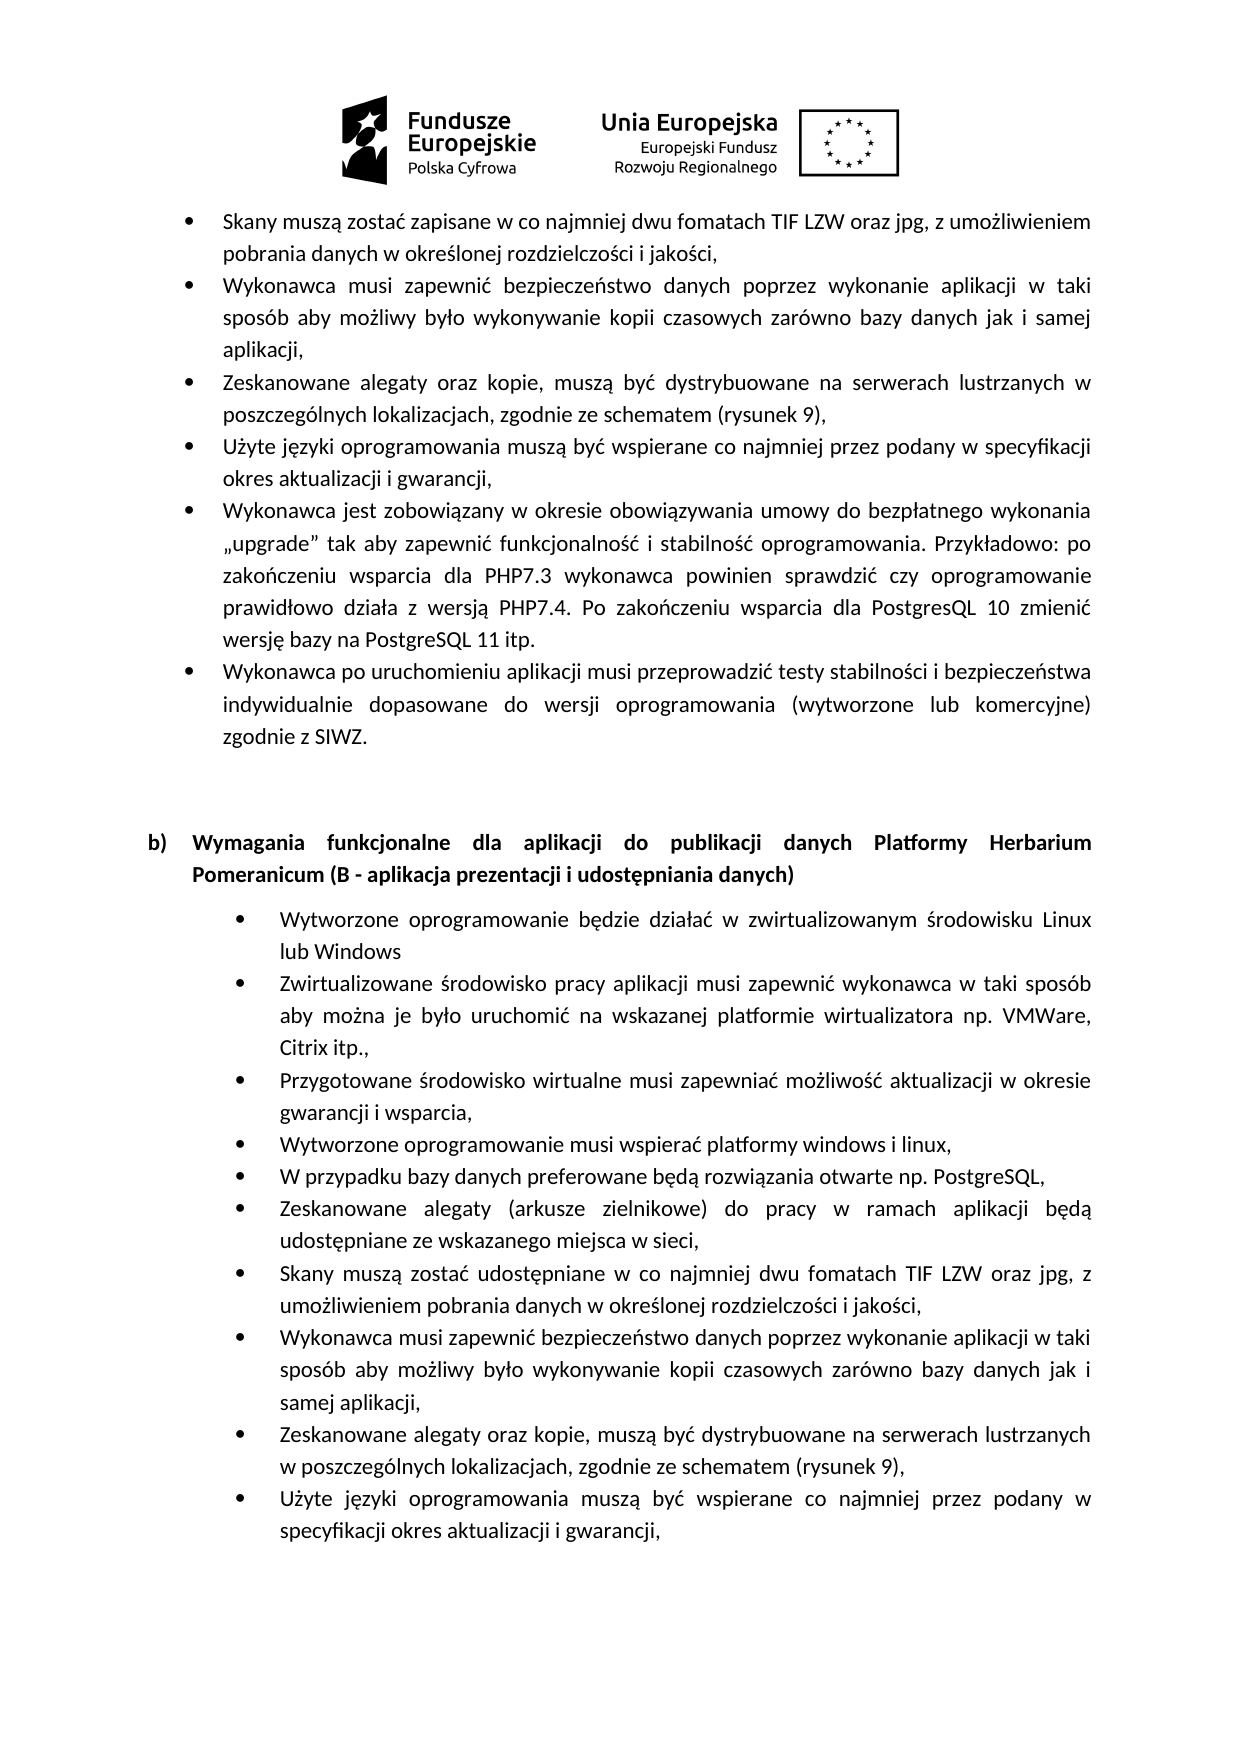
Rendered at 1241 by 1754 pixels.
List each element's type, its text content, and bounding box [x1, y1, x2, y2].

list Skany muszą zostać udostępniane w co najmniej dwu fomatach TIF LZW oraz jpg, z umożliwieniem pobrania danych w określonej rozdzielczości i jakości, [236, 1259, 1093, 1319]
list Wykonawca musi zapewnić bezpieczeństwo danych poprzez wykonanie aplikacji w taki sposób aby możliwy było wykonywanie kopii czasowych zarówno bazy danych jak i samej aplikacji, [185, 271, 1093, 364]
list Wykonawca musi zapewnić bezpieczeństwo danych poprzez wykonanie aplikacji w taki sposób aby możliwy było wykonywanie kopii czasowych zarówno bazy danych jak i samej aplikacji, [236, 1323, 1093, 1416]
list Zeskanowane alegaty (arkusze zielnikowe) do pracy w ramach aplikacji będą udostępniane ze wskazanego miejsca w sieci, [236, 1194, 1093, 1255]
list Przygotowane środowisko wirtualne musi zapewniać możliwość aktualizacji w okresie gwarancji i wsparcia, [236, 1066, 1093, 1126]
list Zeskanowane alegaty oraz kopie, muszą być dystrybuowane na serwerach lustrzanych w poszczególnych lokalizacjach, zgodnie ze schematem (rysunek 9), [185, 368, 1093, 428]
list Użyte języki oprogramowania muszą być wspierane co najmniej przez podany w specyfikacji okres aktualizacji i gwarancji, [185, 432, 1093, 492]
picture [320, 73, 920, 207]
subtitle Wymagania funkcjonalne dla aplikacji do publikacji danych Platformy Herbarium Pomeranicum (B - aplikacja prezentacji i udostępniania danych) [148, 828, 1093, 888]
list Zwirtualizowane środowisko pracy aplikacji musi zapewnić wykonawca w taki sposób aby można je było uruchomić na wskazanej platformie wirtualizatora np. VMWare, Citrix itp., [236, 969, 1093, 1062]
list Zeskanowane alegaty oraz kopie, muszą być dystrybuowane na serwerach lustrzanych w poszczególnych lokalizacjach, zgodnie ze schematem (rysunek 9), [236, 1420, 1093, 1480]
list Wytworzone oprogramowanie musi wspierać platformy windows i linux, [236, 1130, 1093, 1158]
list Wykonawca jest zobowiązany w okresie obowiązywania umowy do bezpłatnego wykonania „upgrade” tak aby zapewnić funkcjonalność i stabilność oprogramowania. Przykładowo: po zakończeniu wsparcia dla PHP7.3 wykonawca powinien sprawdzić czy oprogramowanie prawidłowo działa z wersją PHP7.4. Po zakończeniu wsparcia dla PostgresQL 10 zmienić wersję bazy na PostgreSQL 11 itp. [185, 497, 1093, 653]
list Wytworzone oprogramowanie będzie działać w zwirtualizowanym środowisku Linux lub Windows [236, 905, 1093, 965]
list Skany muszą zostać zapisane w co najmniej dwu fomatach TIF LZW oraz jpg, z umożliwieniem pobrania danych w określonej rozdzielczości i jakości, [185, 207, 1093, 267]
list Użyte języki oprogramowania muszą być wspierane co najmniej przez podany w specyfikacji okres aktualizacji i gwarancji, [236, 1484, 1093, 1544]
list W przypadku bazy danych preferowane będą rozwiązania otwarte np. PostgreSQL, [236, 1162, 1093, 1190]
list Wykonawca po uruchomieniu aplikacji musi przeprowadzić testy stabilności i bezpieczeństwa indywidualnie dopasowane do wersji oprogramowania (wytworzone lub komercyjne) zgodnie z SIWZ. [185, 657, 1093, 750]
